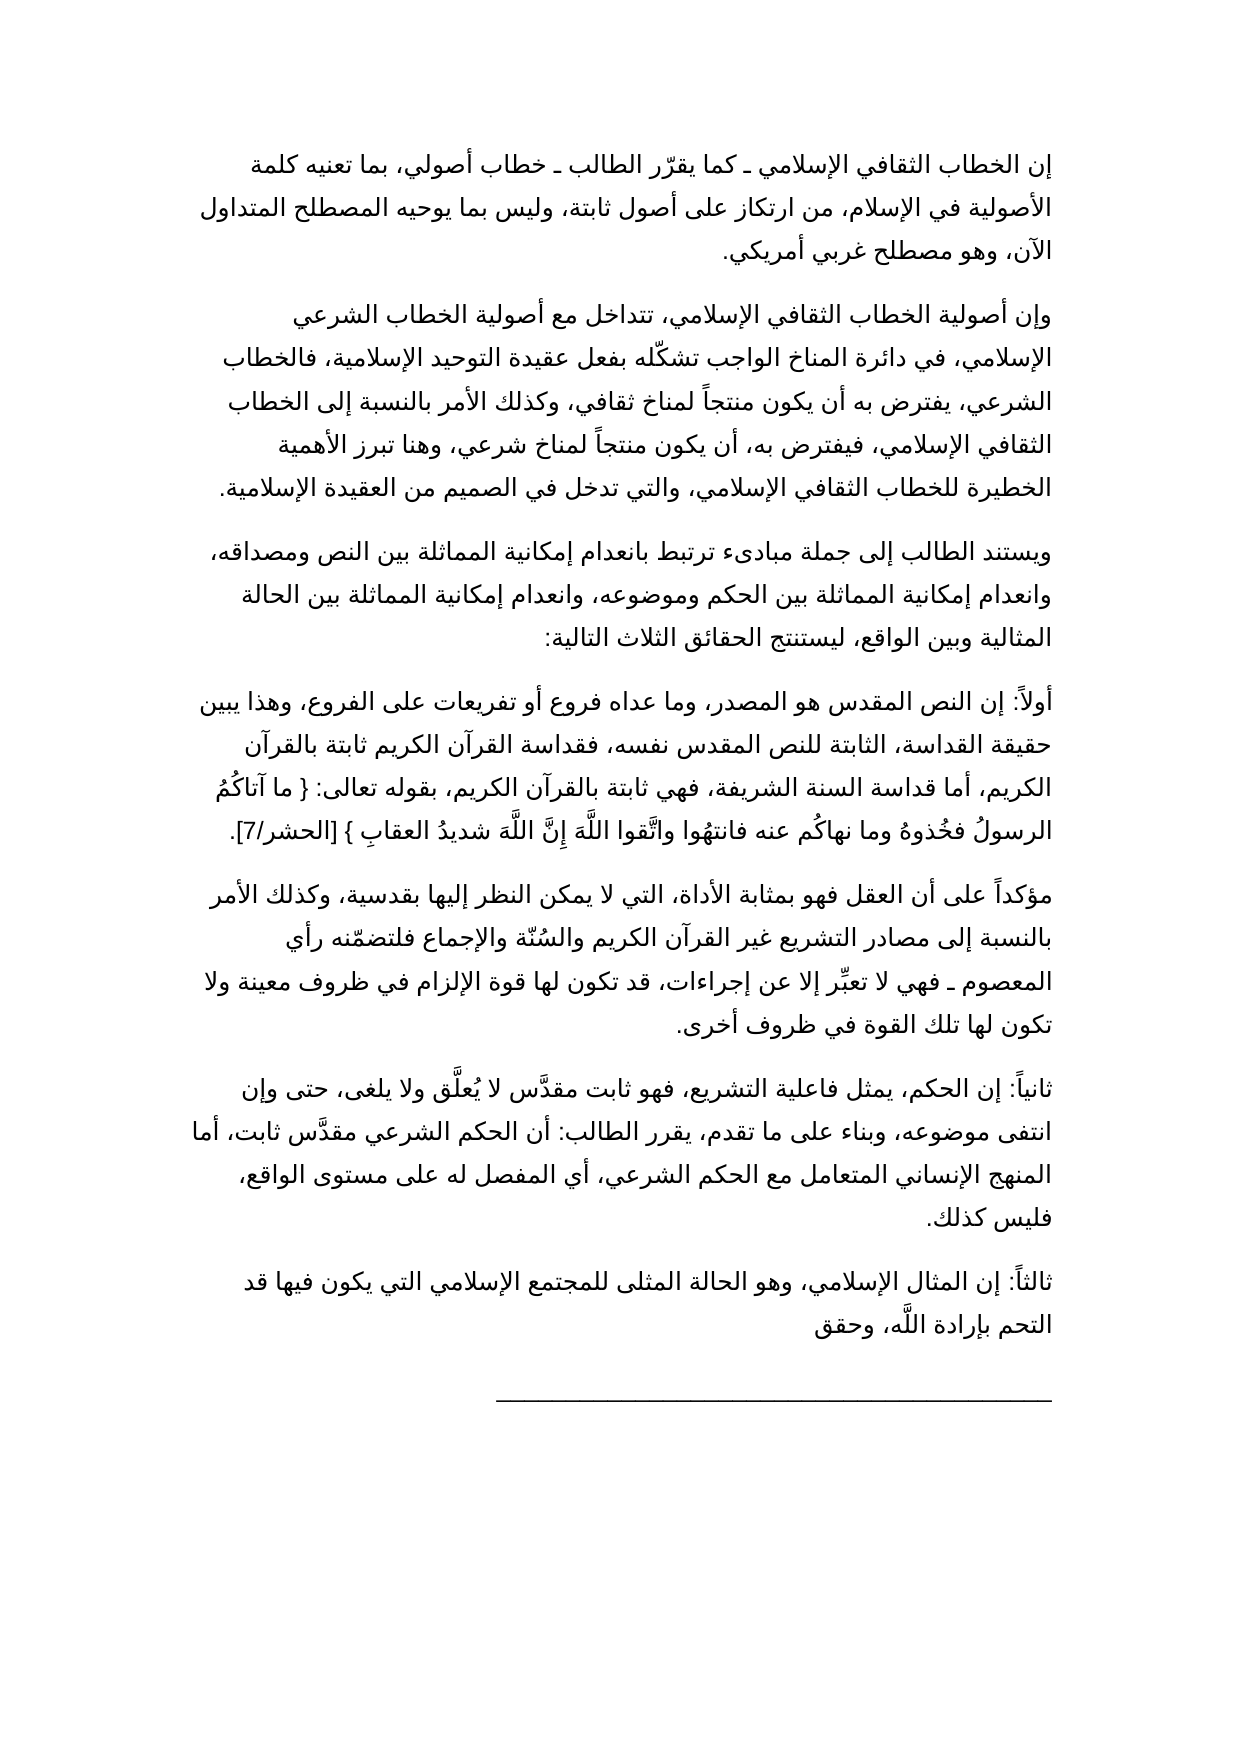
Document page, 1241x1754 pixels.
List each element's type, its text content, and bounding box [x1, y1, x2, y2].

text إن الخطاب الثقافي الإسلامي ـ كما يقرّر الطالب ـ خطاب أصولي، بما تعنيه كلمة الأصولية في الإسلام، من ارتكاز على أصول ثابتة، وليس بما يوحيه المصطلح المتداول الآن، وهو مصطلح غربي أمريكي. [187, 150, 1053, 265]
text ________________________________________ [187, 1374, 1053, 1403]
text وإن أصولية الخطاب الثقافي الإسلامي، تتداخل مع أصولية الخطاب الشرعي الإسلامي، في دائرة المناخ الواجب تشكّله بفعل عقيدة التوحيد الإسلامية، فالخطاب الشرعي، يفترض به أن يكون منتجاً لمناخ ثقافي، وكذلك الأمر بالنسبة إلى الخطاب الثقافي الإسلامي، فيفترض به، أن يكون منتجاً لمناخ شرعي، وهنا تبرز الأهمية الخطيرة للخطاب الثقافي الإسلامي، والتي تدخل في الصميم من العقيدة الإسلامية. [187, 300, 1053, 501]
text ثالثاً: إن المثال الإسلامي، وهو الحالة المثلى للمجتمع الإسلامي التي يكون فيها قد التحم بإرادة اللَّه، وحقق [187, 1267, 1053, 1339]
text ويستند الطالب إلى جملة مبادى‏ء ترتبط بانعدام إمكانية المماثلة بين النص ومصداقه، وانعدام إمكانية المماثلة بين الحكم وموضوعه، وانعدام إمكانية المماثلة بين الحالة المثالية وبين الواقع، ليستنتج الحقائق الثلاث التالية: [187, 537, 1053, 652]
text مؤكداً على أن العقل فهو بمثابة الأداة، التي لا يمكن النظر إليها بقدسية، وكذلك الأمر بالنسبة إلى مصادر التشريع غير القرآن الكريم والسُنّة والإجماع فلتضمّنه رأي المعصوم ـ فهي لا تعبِّر إلا عن إجراءات، قد تكون لها قوة الإلزام في ظروف معينة ولا تكون لها تلك القوة في ظروف أخرى. [187, 880, 1053, 1038]
text ثانياً: إن الحكم، يمثل فاعلية التشريع، فهو ثابت مقدَّس لا يُعلَّق ولا يلغى، حتى وإن انتفى موضوعه، وبناء على ما تقدم، يقرر الطالب: أن الحكم الشرعي مقدَّس ثابت، أما المنهج الإنساني المتعامل مع الحكم الشرعي، أي المفصل له على مستوى الواقع، فليس كذلك. [187, 1073, 1053, 1232]
text أولاً: إن النص المقدس هو المصدر، وما عداه فروع أو تفريعات على الفروع، وهذا يبين حقيقة القداسة، الثابتة للنص المقدس نفسه، فقداسة القرآن الكريم ثابتة بالقرآن الكريم، أما قداسة السنة الشريفة، فهي ثابتة بالقرآن الكريم، بقوله تعالى: { ما آتاكُمُ الرسولُ فخُذوهُ وما نهاكُم عنه فانتهُوا واتَّقوا اللَّهَ إِنَّ اللَّهَ شديدُ العقابِ } [الحشر/7]. [187, 687, 1053, 845]
